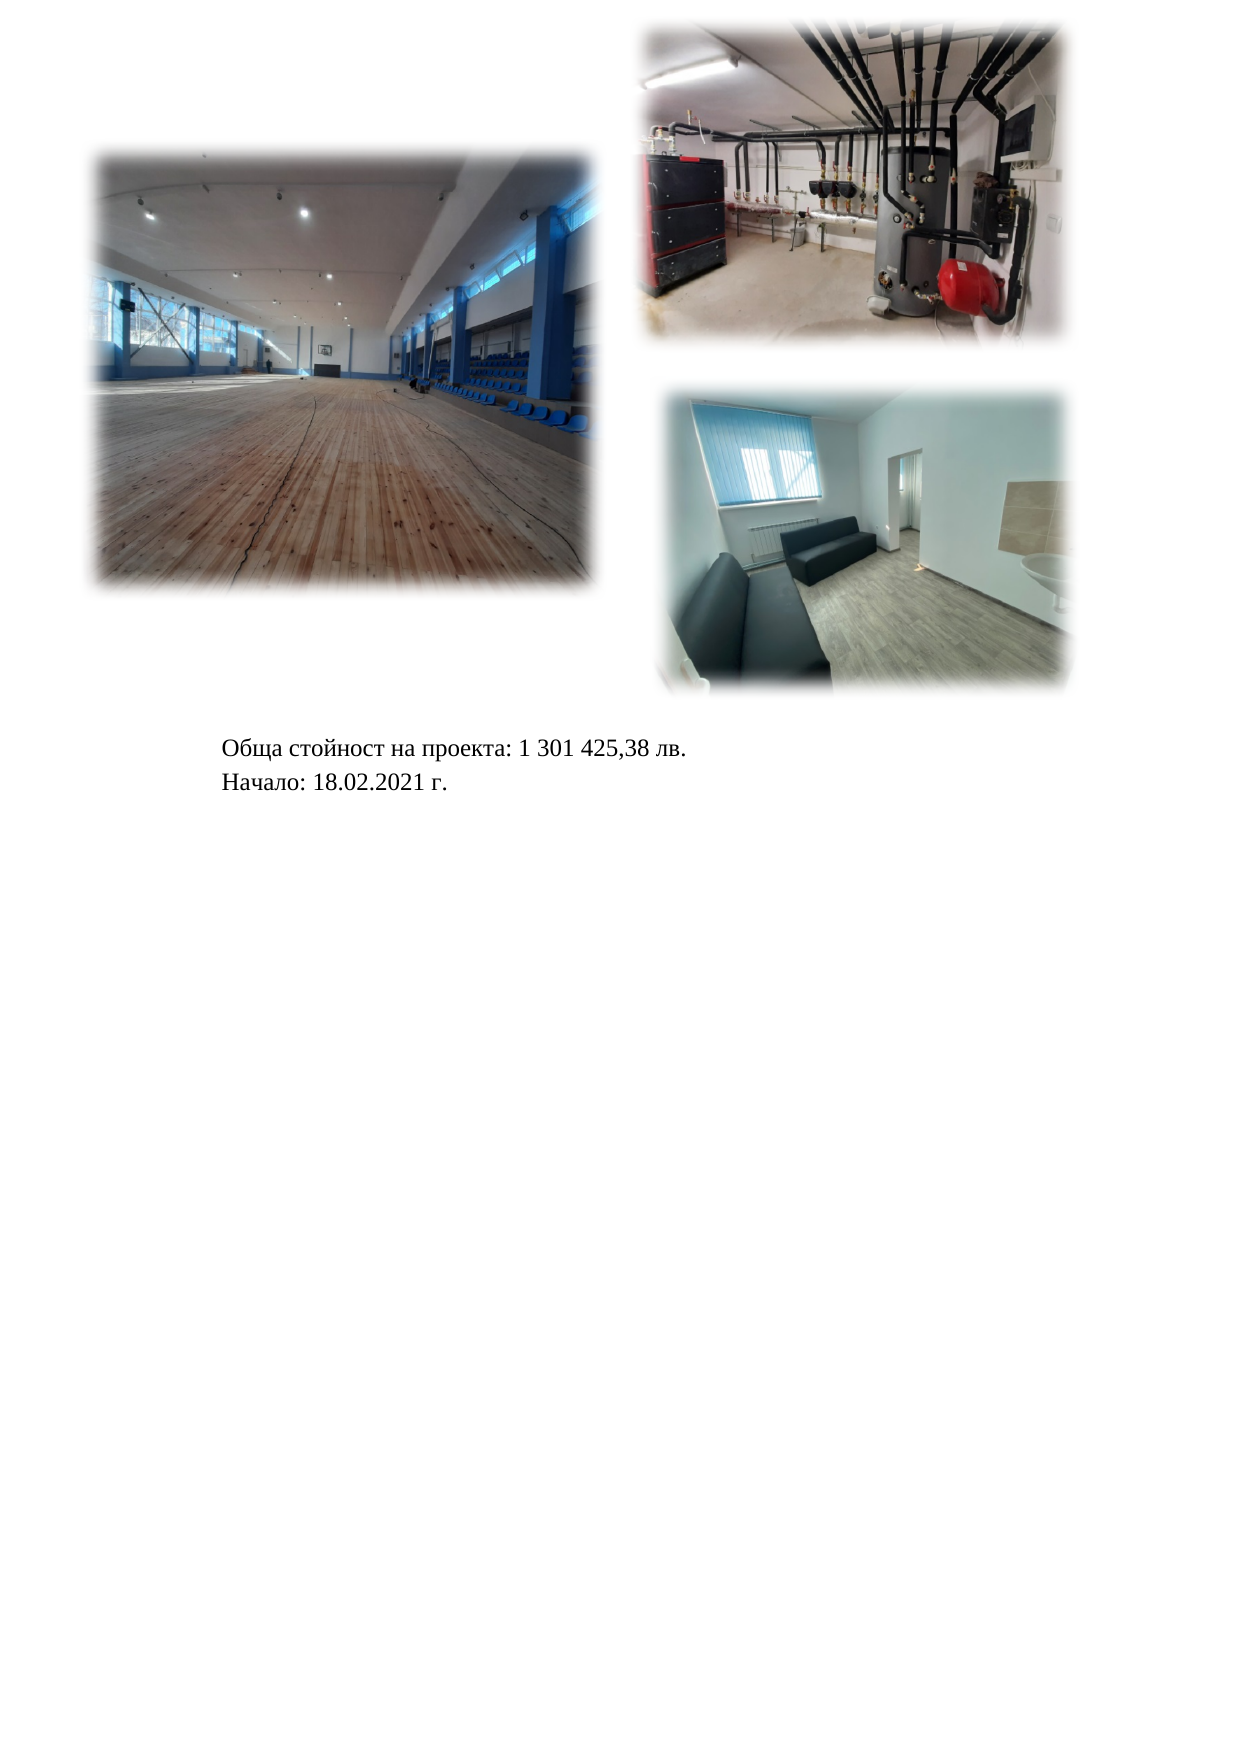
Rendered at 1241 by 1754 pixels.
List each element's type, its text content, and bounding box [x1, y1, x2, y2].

picture [109, 168, 578, 572]
picture [679, 405, 1052, 671]
text Обща стойност на проекта: 1 301 425,38 лв. [148, 733, 1093, 762]
picture [659, 45, 1051, 325]
text Начало: 18.02.2021 г. [148, 767, 1093, 795]
